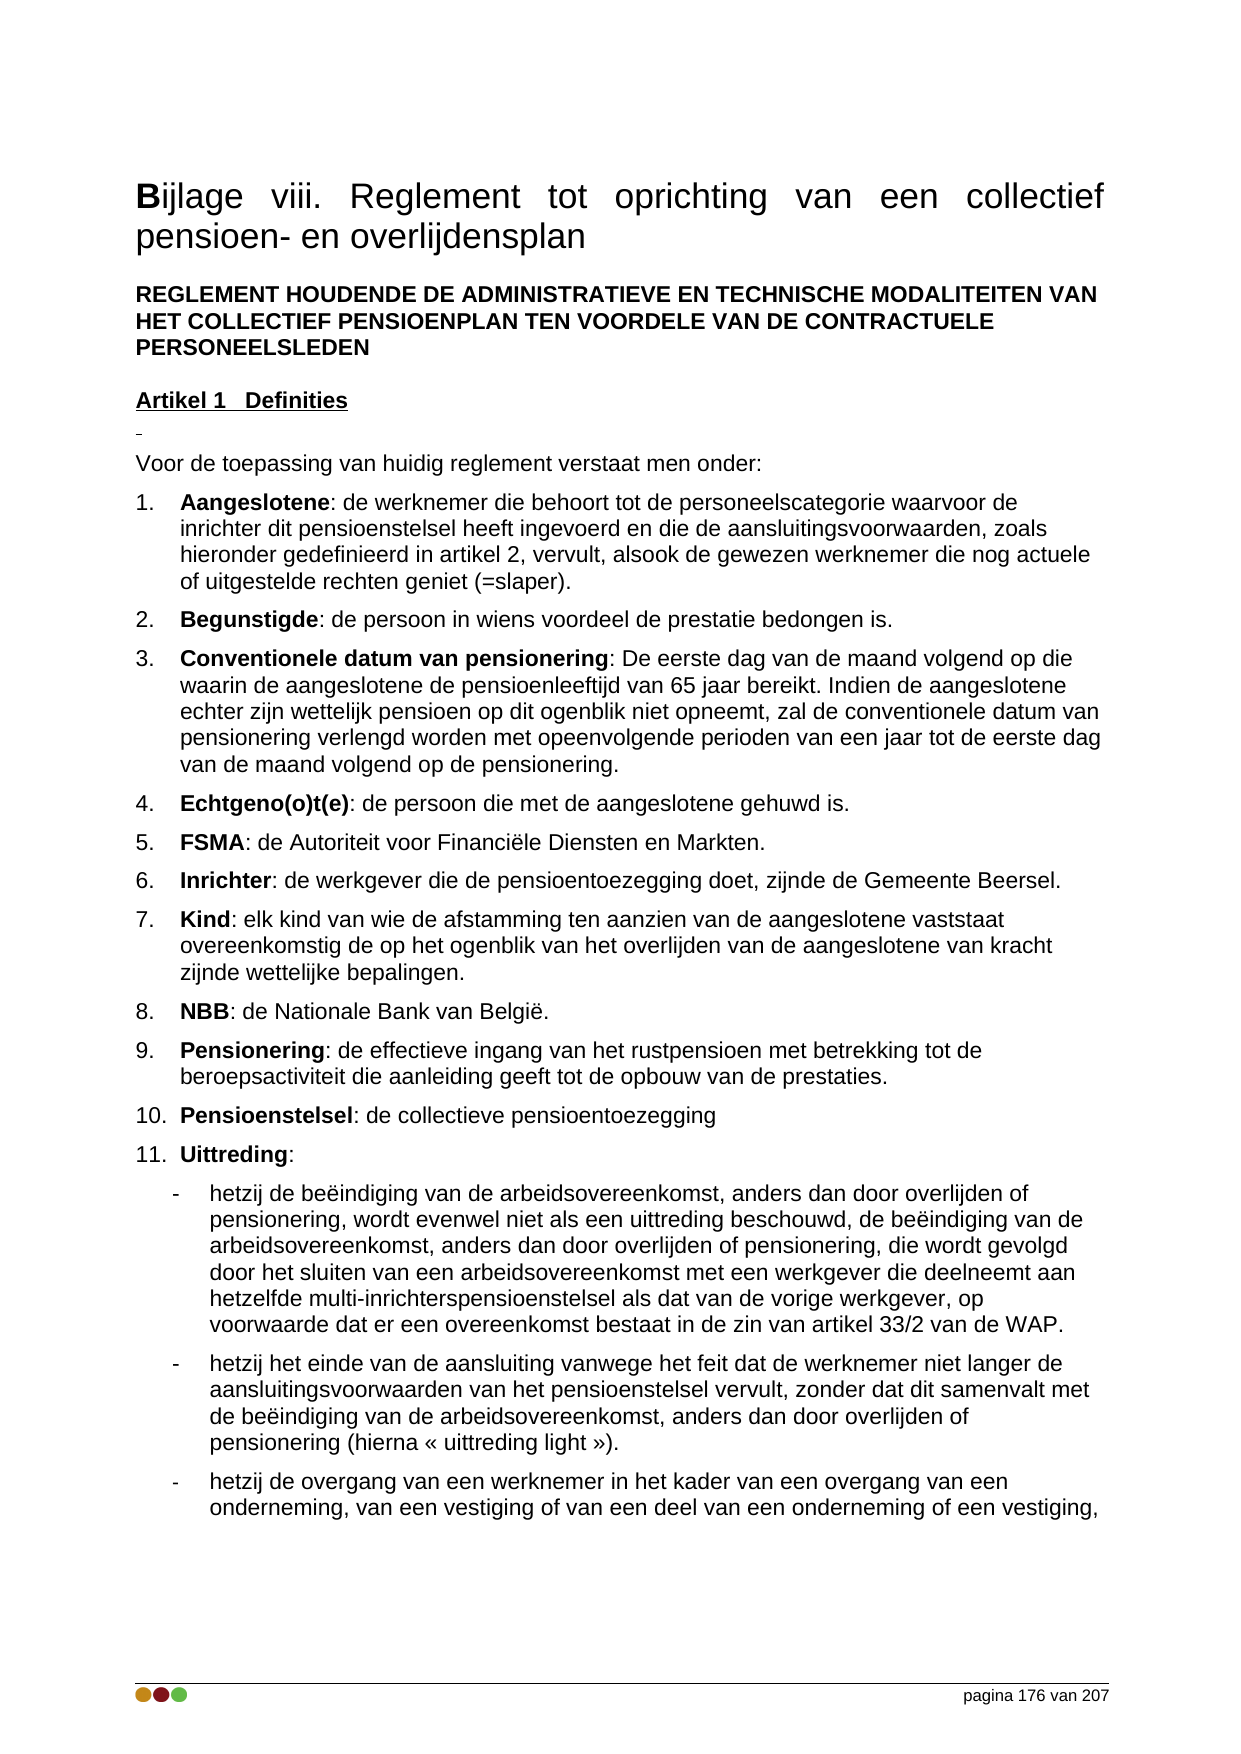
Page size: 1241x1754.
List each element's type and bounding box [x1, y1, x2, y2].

picture [136, 1688, 187, 1702]
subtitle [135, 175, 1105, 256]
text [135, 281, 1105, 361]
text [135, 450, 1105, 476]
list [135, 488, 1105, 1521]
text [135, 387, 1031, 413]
